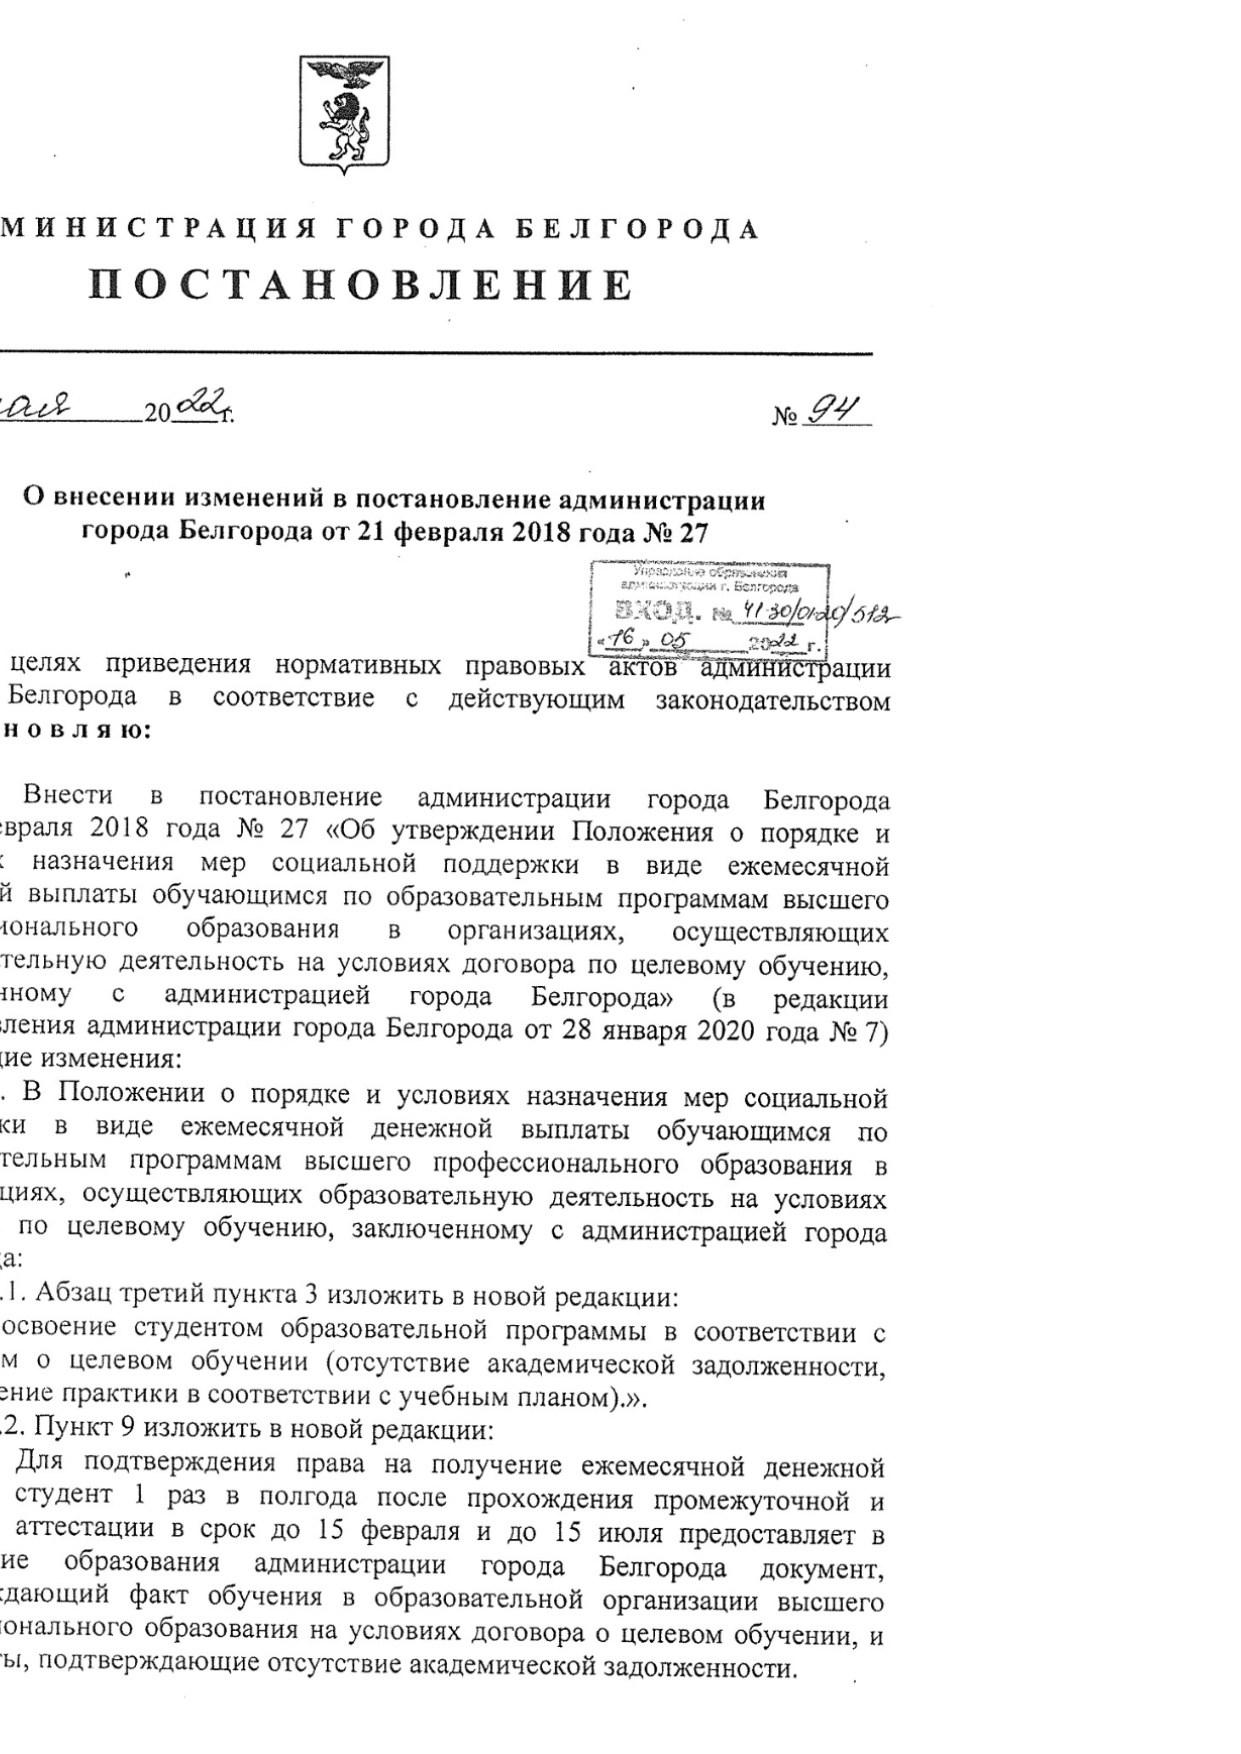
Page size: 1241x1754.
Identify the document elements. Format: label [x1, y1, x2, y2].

picture [0, 3, 965, 1754]
